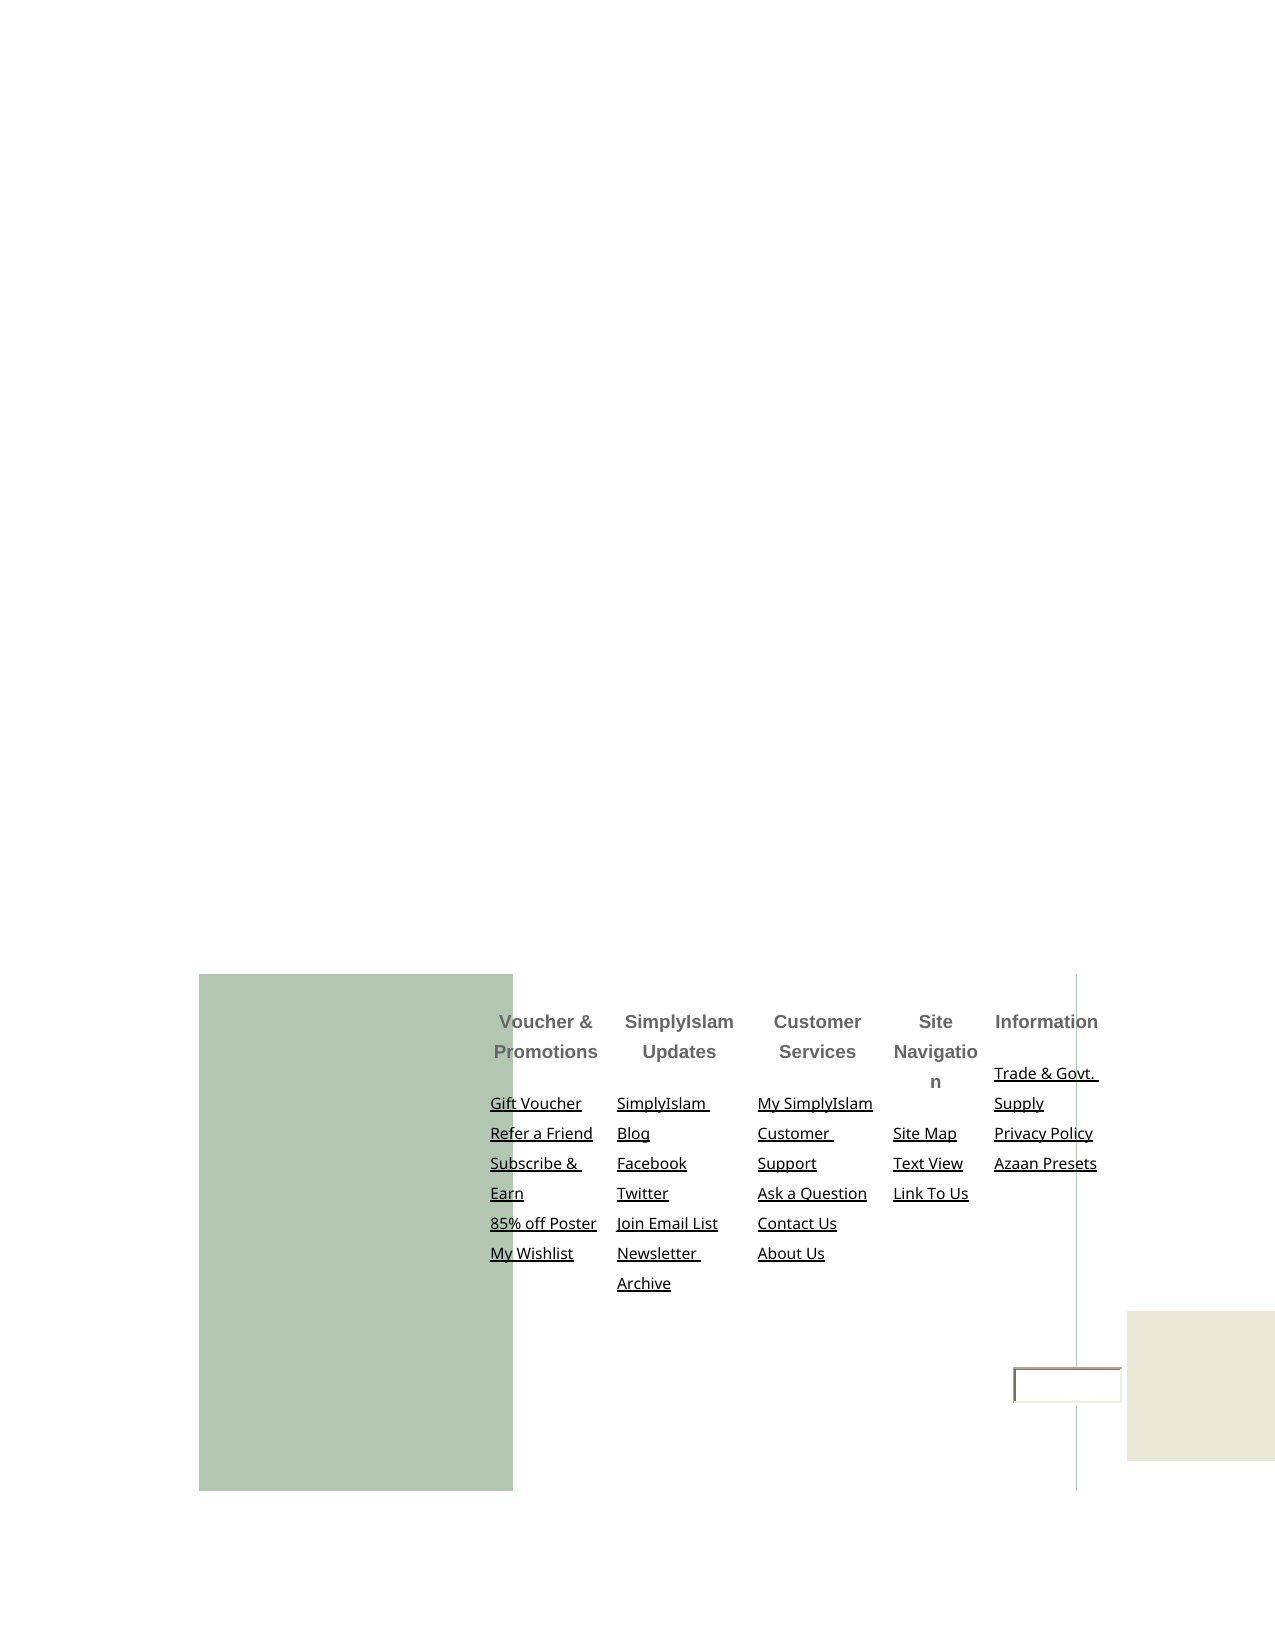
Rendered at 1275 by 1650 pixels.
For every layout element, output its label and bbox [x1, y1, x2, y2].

table_header [150, 150, 1125, 1491]
